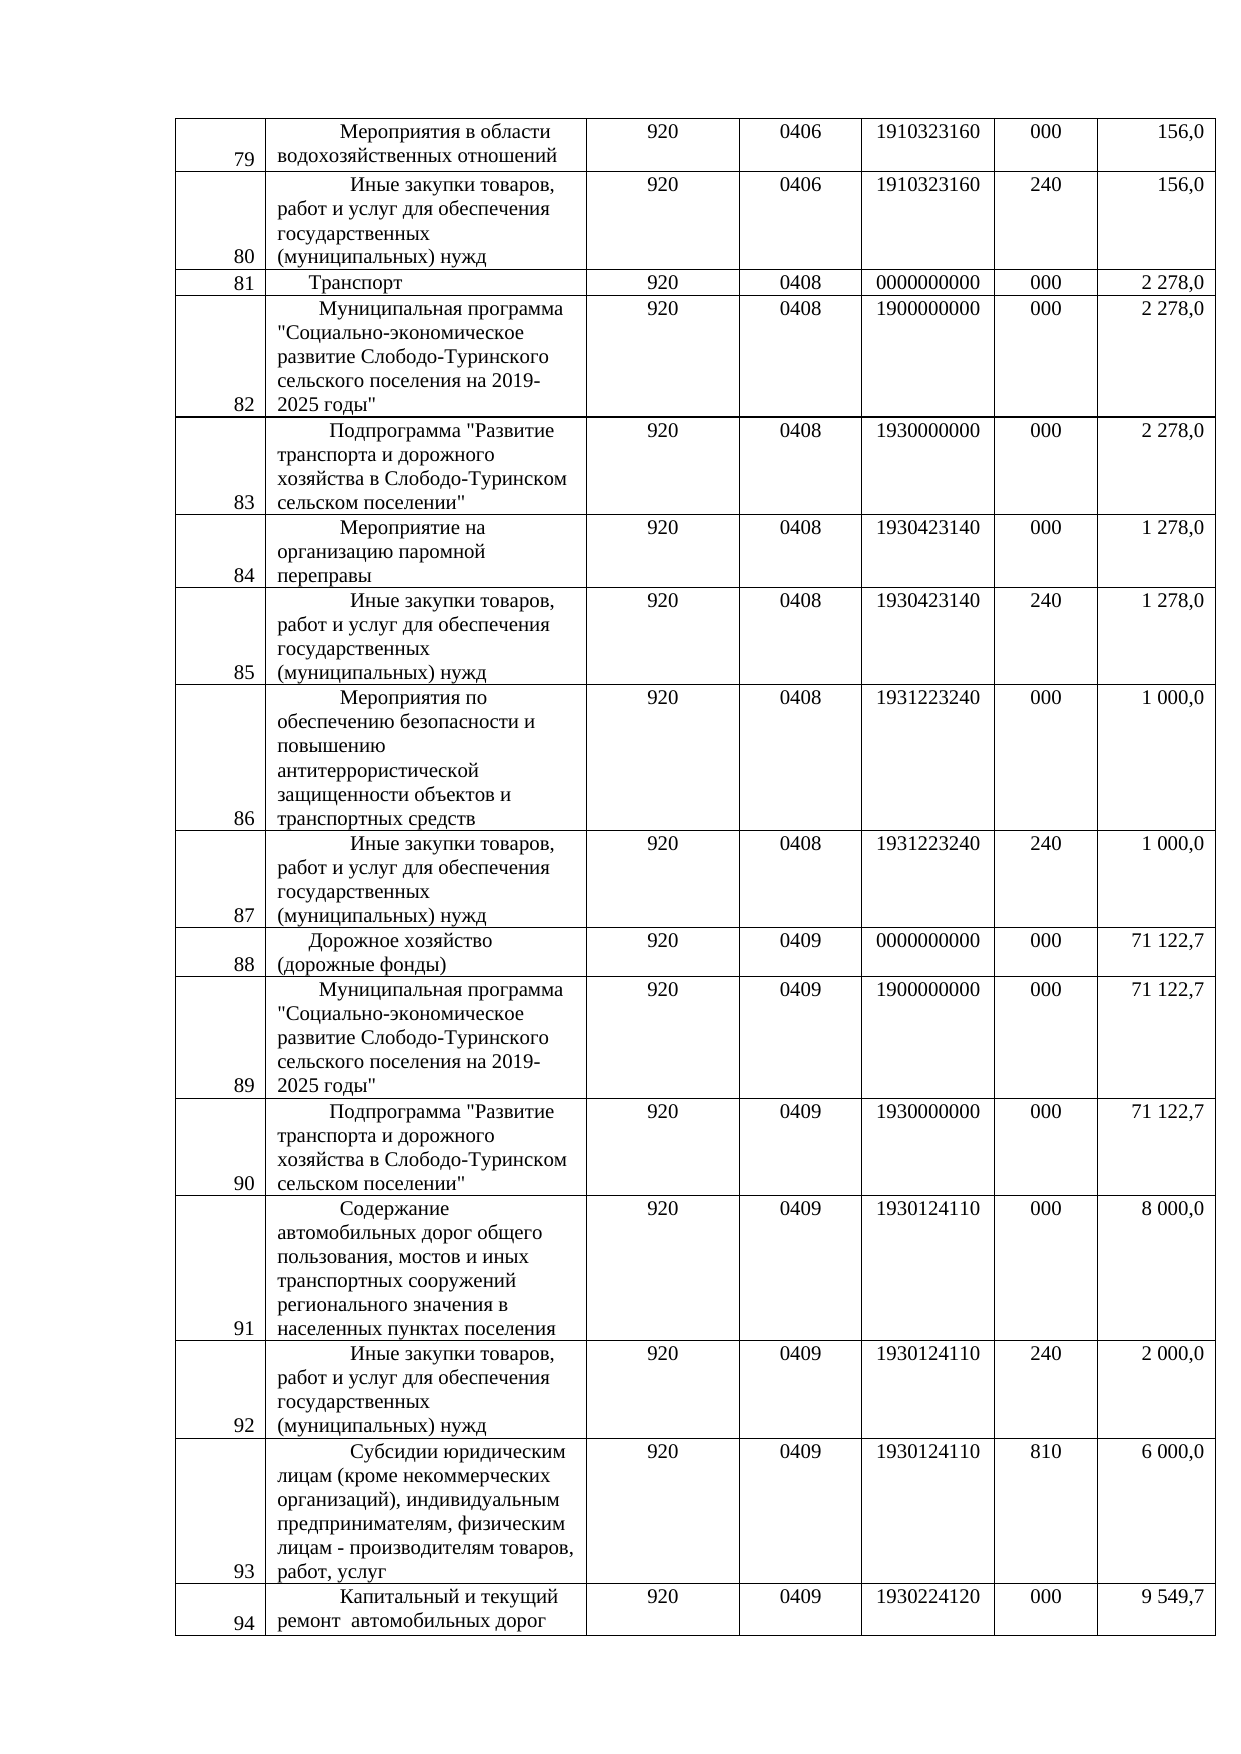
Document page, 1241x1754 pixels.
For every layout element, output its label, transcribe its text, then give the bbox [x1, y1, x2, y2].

table_cell 240 [995, 831, 1097, 927]
table_cell 920 [587, 515, 739, 587]
table_cell Дорожное хозяйство (дорожные фонды) [266, 928, 586, 976]
table_cell 1930423140 [862, 588, 994, 684]
table_cell 0406 [740, 119, 861, 171]
table_cell 1900000000 [862, 296, 994, 416]
table_cell 89 [176, 977, 265, 1097]
table_cell 0409 [740, 1341, 861, 1437]
table_cell 83 [176, 418, 265, 514]
table_cell 920 [587, 588, 739, 684]
table_cell 2 278,0 [1098, 418, 1215, 514]
table_cell 0409 [740, 1196, 861, 1340]
table_cell 1930423140 [862, 515, 994, 587]
table_cell 0409 [740, 928, 861, 976]
table_cell 000 [995, 685, 1097, 830]
table_cell Муниципальная программа "Социально-экономическое развитие Слободо-Туринского сельского поселения на 2019-2025 годы" [266, 977, 586, 1097]
table_cell Мероприятия по обеспечению безопасности и повышению антитеррористической защищенности объектов и транспортных средств [266, 685, 586, 830]
table_cell 1910323160 [862, 172, 994, 268]
table_cell 920 [587, 928, 739, 976]
table_cell 79 [176, 119, 265, 171]
table_cell 0409 [740, 1099, 861, 1195]
table_cell 0409 [740, 1584, 861, 1635]
table_cell 000 [995, 928, 1097, 976]
table_cell 9 549,7 [1098, 1584, 1215, 1635]
table_cell 0409 [740, 1439, 861, 1583]
table_cell 1930124110 [862, 1439, 994, 1583]
table_cell 1930224120 [862, 1584, 994, 1635]
table_cell 920 [587, 1341, 739, 1437]
table_cell 84 [176, 515, 265, 587]
table_cell 920 [587, 296, 739, 416]
table_cell 0408 [740, 685, 861, 830]
table_cell 0408 [740, 515, 861, 587]
table_cell 1 000,0 [1098, 831, 1215, 927]
table_cell 87 [176, 831, 265, 927]
table_cell 90 [176, 1099, 265, 1195]
table_cell 920 [587, 685, 739, 830]
table_cell Иные закупки товаров, работ и услуг для обеспечения государственных (муниципальных) нужд [266, 588, 586, 684]
table_cell 1931223240 [862, 685, 994, 830]
table_cell 1931223240 [862, 831, 994, 927]
table_cell 1900000000 [862, 977, 994, 1097]
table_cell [266, 1584, 586, 1635]
table_cell 240 [995, 1341, 1097, 1437]
table_cell 88 [176, 928, 265, 976]
table_cell Муниципальная программа "Социально-экономическое развитие Слободо-Туринского сельского поселения на 2019-2025 годы" [266, 296, 586, 416]
table_cell 2 278,0 [1098, 270, 1215, 295]
table_cell 1930124110 [862, 1196, 994, 1340]
table_cell 920 [587, 1439, 739, 1583]
table_cell 810 [995, 1439, 1097, 1583]
table_cell 2 278,0 [1098, 296, 1215, 416]
table_cell 1930124110 [862, 1341, 994, 1437]
table_cell 1 278,0 [1098, 515, 1215, 587]
table_cell 920 [587, 418, 739, 514]
table_cell Транспорт [266, 270, 586, 295]
table_cell 81 [176, 270, 265, 295]
table_cell 0408 [740, 418, 861, 514]
table_cell Содержание автомобильных дорог общего пользования, мостов и иных транспортных сооружений регионального значения в населенных пунктах поселения [266, 1196, 586, 1340]
table_cell 0000000000 [862, 270, 994, 295]
table_cell 8 000,0 [1098, 1196, 1215, 1340]
table_cell 2 000,0 [1098, 1341, 1215, 1437]
table_cell 000 [995, 418, 1097, 514]
table_cell 80 [176, 172, 265, 268]
table_cell 000 [995, 270, 1097, 295]
table_cell 156,0 [1098, 172, 1215, 268]
table_cell 1910323160 [862, 119, 994, 171]
table_cell 0409 [740, 977, 861, 1097]
table_cell Иные закупки товаров, работ и услуг для обеспечения государственных (муниципальных) нужд [266, 172, 586, 268]
table_cell Мероприятие на организацию паромной переправы [266, 515, 586, 587]
table_cell 0408 [740, 270, 861, 295]
table_cell 000 [995, 1584, 1097, 1635]
table_cell 000 [995, 1196, 1097, 1340]
table_cell 0408 [740, 831, 861, 927]
table_cell 920 [587, 172, 739, 268]
table_cell 920 [587, 1584, 739, 1635]
table_cell 920 [587, 977, 739, 1097]
table_cell Мероприятия в области водохозяйственных отношений [266, 119, 586, 171]
table_cell 1930000000 [862, 1099, 994, 1195]
table_cell 920 [587, 270, 739, 295]
table_cell 000 [995, 977, 1097, 1097]
table_cell Подпрограмма "Развитие транспорта и дорожного хозяйства в Слободо-Туринском сельском поселении" [266, 418, 586, 514]
table_cell 71 122,7 [1098, 928, 1215, 976]
table_cell 240 [995, 172, 1097, 268]
table_cell 86 [176, 685, 265, 830]
table_cell 91 [176, 1196, 265, 1340]
table_cell 82 [176, 296, 265, 416]
table_cell 1 278,0 [1098, 588, 1215, 684]
table_cell Субсидии юридическим лицам (кроме некоммерческих организаций), индивидуальным предпринимателям, физическим лицам - производителям товаров, работ, услуг [266, 1439, 586, 1583]
table_cell 000 [995, 515, 1097, 587]
table_cell 71 122,7 [1098, 977, 1215, 1097]
table_cell 000 [995, 296, 1097, 416]
table_cell 92 [176, 1341, 265, 1437]
table_cell 000 [995, 1099, 1097, 1195]
table_cell 240 [995, 588, 1097, 684]
table_cell 1 000,0 [1098, 685, 1215, 830]
table_cell Подпрограмма "Развитие транспорта и дорожного хозяйства в Слободо-Туринском сельском поселении" [266, 1099, 586, 1195]
table_cell Иные закупки товаров, работ и услуг для обеспечения государственных (муниципальных) нужд [266, 1341, 586, 1437]
table_cell 000 [995, 119, 1097, 171]
table_cell 0408 [740, 588, 861, 684]
table_cell 920 [587, 831, 739, 927]
table_cell 920 [587, 119, 739, 171]
table_cell 0408 [740, 296, 861, 416]
table_cell 6 000,0 [1098, 1439, 1215, 1583]
table_cell 93 [176, 1439, 265, 1583]
table_cell 71 122,7 [1098, 1099, 1215, 1195]
table_cell 0406 [740, 172, 861, 268]
table_cell 85 [176, 588, 265, 684]
table_cell 0000000000 [862, 928, 994, 976]
table_cell 1930000000 [862, 418, 994, 514]
table_cell 920 [587, 1099, 739, 1195]
table_cell 94 [176, 1584, 265, 1635]
table_cell 156,0 [1098, 119, 1215, 171]
table_cell Иные закупки товаров, работ и услуг для обеспечения государственных (муниципальных) нужд [266, 831, 586, 927]
table_cell 920 [587, 1196, 739, 1340]
